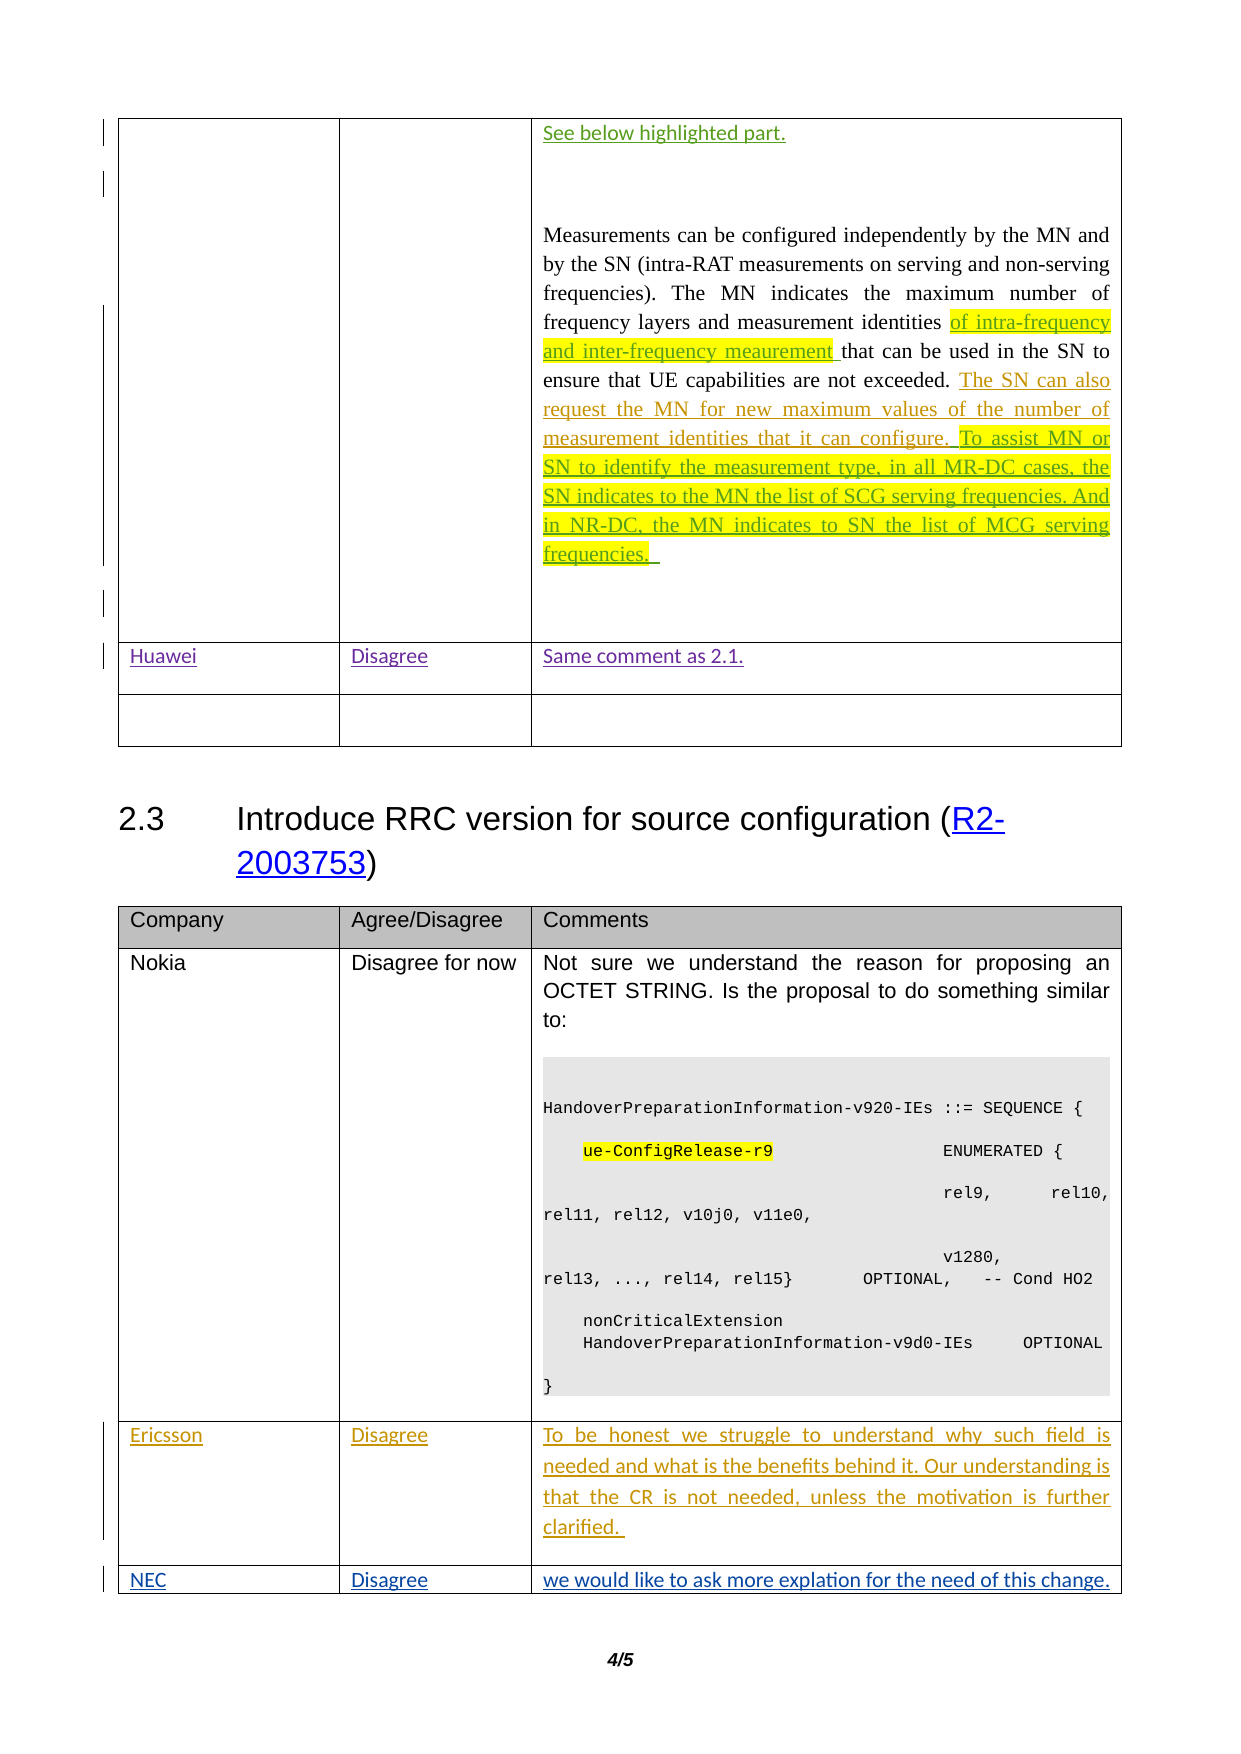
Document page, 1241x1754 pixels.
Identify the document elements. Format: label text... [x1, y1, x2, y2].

table_cell [340, 695, 531, 746]
table_cell [119, 1422, 339, 1565]
table_header Comments [532, 907, 1121, 948]
table_cell [119, 643, 339, 694]
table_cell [532, 119, 1121, 642]
subtitle 2.3 Introduce RRC version for source configuration (R2-2003753) [118, 799, 1122, 881]
table_cell Disagree for now [340, 949, 531, 1421]
table_cell [532, 1566, 1121, 1592]
table_cell [340, 643, 531, 694]
table_header Agree/Disagree [340, 907, 531, 948]
table_cell Not sure we understand the reason for proposing an OCTET STRING. Is the proposal to do something similar to: HandoverPreparationInformation-v920-IEs ::= SEQUENCE { ue-ConfigRelease-r9 ENUMERATED { rel9, rel10, rel11, rel12, v10j0, v11e0, v1280, rel13, ..., rel14, rel15} OPTIONAL, -- Cond HO2 nonCriticalExtension HandoverPreparationInformation-v9d0-IEs OPTIONAL } [532, 949, 1121, 1421]
table_cell [119, 1566, 339, 1592]
table_cell [119, 119, 339, 642]
table_cell [532, 643, 1121, 694]
table_cell [340, 119, 531, 642]
table_cell Nokia [119, 949, 339, 1421]
table_cell [119, 695, 339, 746]
table_cell [532, 1422, 1121, 1565]
table_cell [340, 1422, 531, 1565]
table_cell [532, 695, 1121, 746]
table_header Company [119, 907, 339, 948]
table_cell [340, 1566, 531, 1592]
